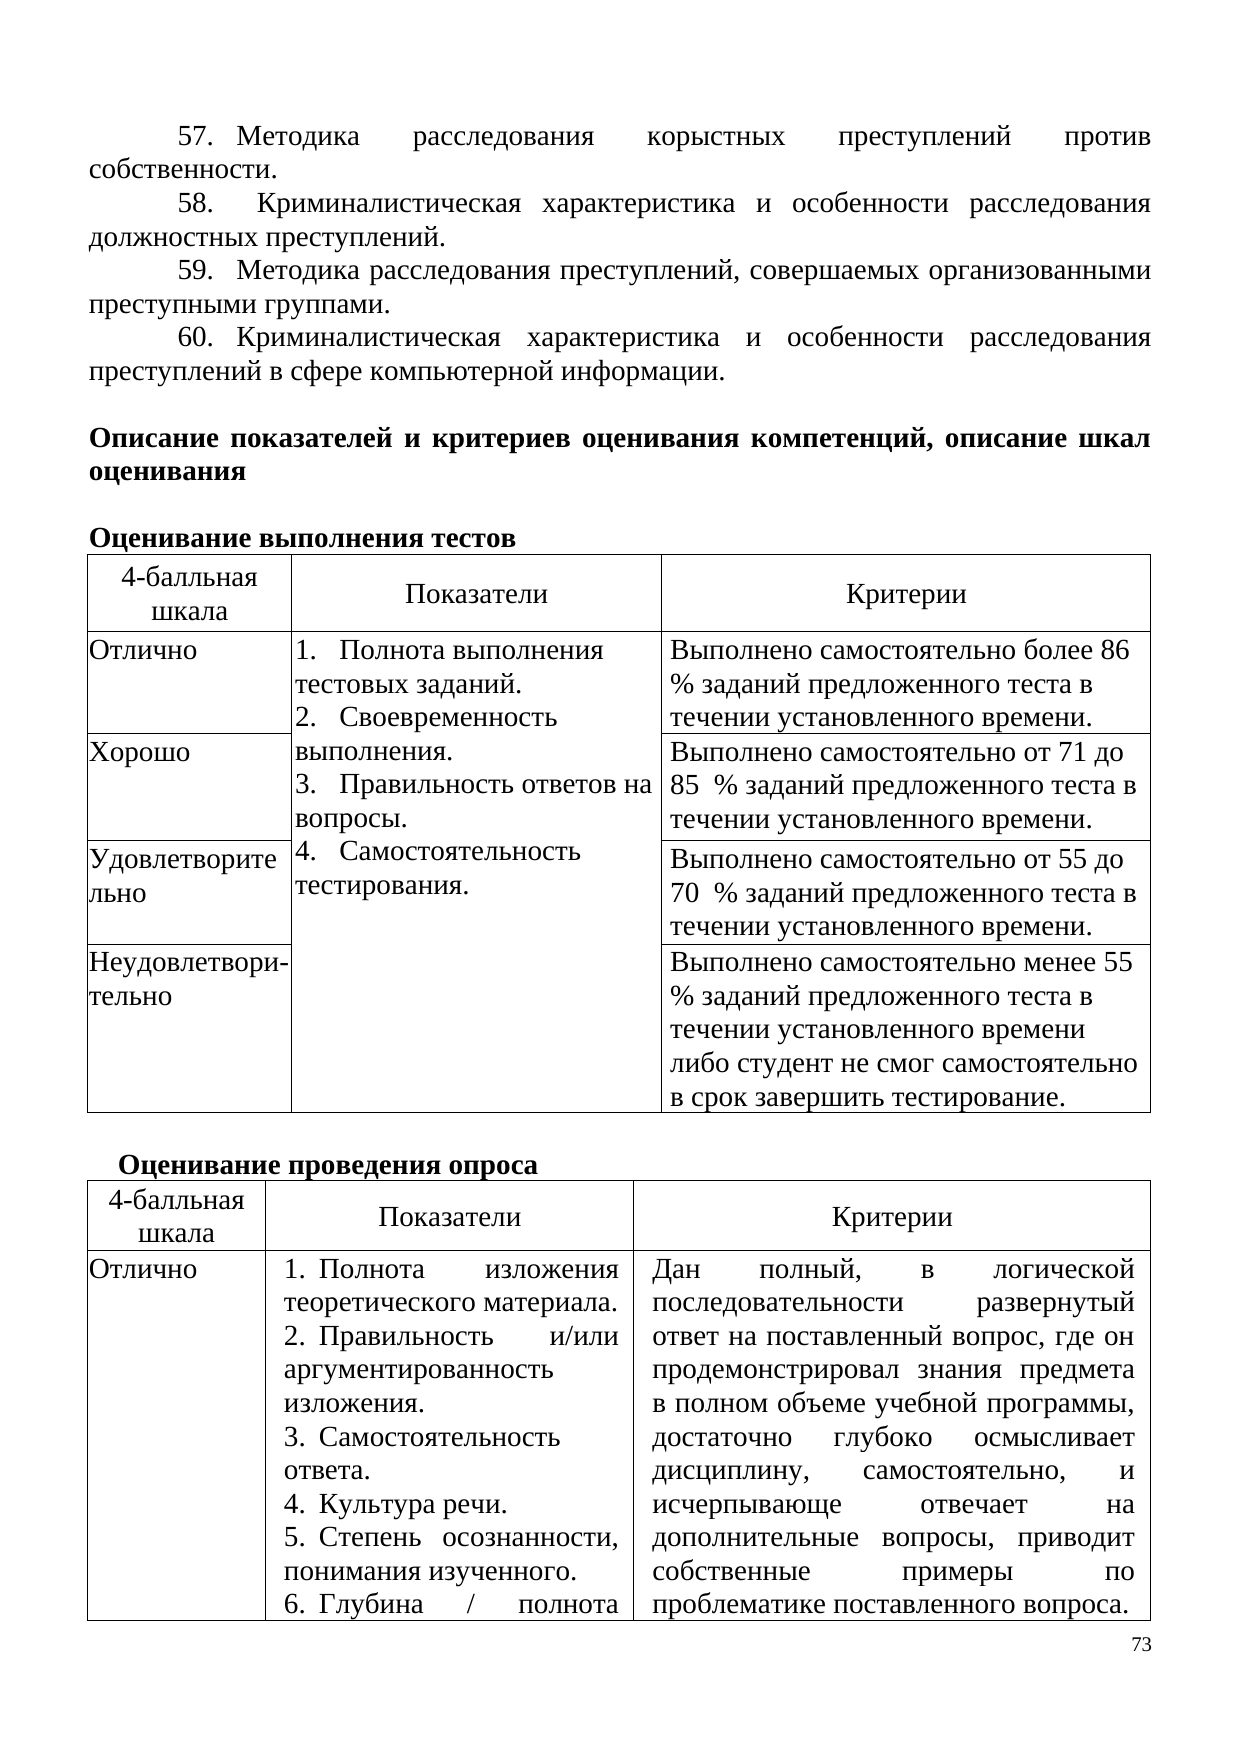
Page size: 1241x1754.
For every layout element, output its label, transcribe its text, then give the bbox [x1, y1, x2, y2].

text Оценивание проведения опроса [88, 1147, 1152, 1180]
table_cell Отлично [88, 1251, 265, 1620]
list Методика расследования корыстных преступлений против собственности. [88, 118, 1152, 185]
text Описание показателей и критериев оценивания компетенций, описание шкал оценивания [88, 420, 1152, 487]
table_cell Дан полный, в логической последовательности развернутый ответ на поставленный вопрос, где он продемонстрировал знания предмета в полном объеме учебной программы, достаточно глубоко осмысливает дисциплину, самостоятельно, и исчерпывающе отвечает на дополнительные вопросы, приводит собственные примеры по проблематике поставленного вопроса. [634, 1251, 1150, 1620]
table_header Критерии [662, 555, 1150, 631]
table_cell Удовлетворительно [88, 841, 291, 943]
table_cell Выполнено самостоятельно от 71 до 85 % заданий предложенного теста в течении установленного времени. [662, 734, 1150, 840]
table_header Показатели [292, 555, 661, 631]
table_cell Неудовлетворительно [88, 945, 291, 1112]
table_cell Выполнено самостоятельно менее 55 % заданий предложенного теста в течении установленного времени либо студент не смог самостоятельно в срок завершить тестирование. [1066, 945, 1150, 1112]
table_cell Отлично [88, 632, 291, 733]
list Криминалистическая характеристика и особенности расследования должностных преступлений. [88, 185, 1152, 252]
table_cell Выполнено самостоятельно от 55 до 70 % заданий предложенного теста в течении установленного времени. [662, 841, 1150, 943]
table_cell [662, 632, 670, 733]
text Оценивание выполнения тестов [88, 521, 1152, 554]
list Методика расследования преступлений, совершаемых организованными преступными группами. [88, 252, 1152, 319]
table_header Показатели [266, 1181, 633, 1250]
table_header 4-балльная шкала [88, 555, 291, 631]
list Криминалистическая характеристика и особенности расследования преступлений в сфере компьютерной информации. [88, 319, 1152, 386]
table_cell Полнота выполнения тестовых заданий. Своевременность выполнения. Правильность ответов на вопросы. Самостоятельность тестирования. [292, 632, 661, 1112]
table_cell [266, 1251, 633, 1620]
table_cell Хорошо [88, 734, 291, 840]
table_header 4-балльная шкала [88, 1181, 265, 1250]
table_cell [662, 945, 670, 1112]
table_header Критерии [634, 1181, 1150, 1250]
